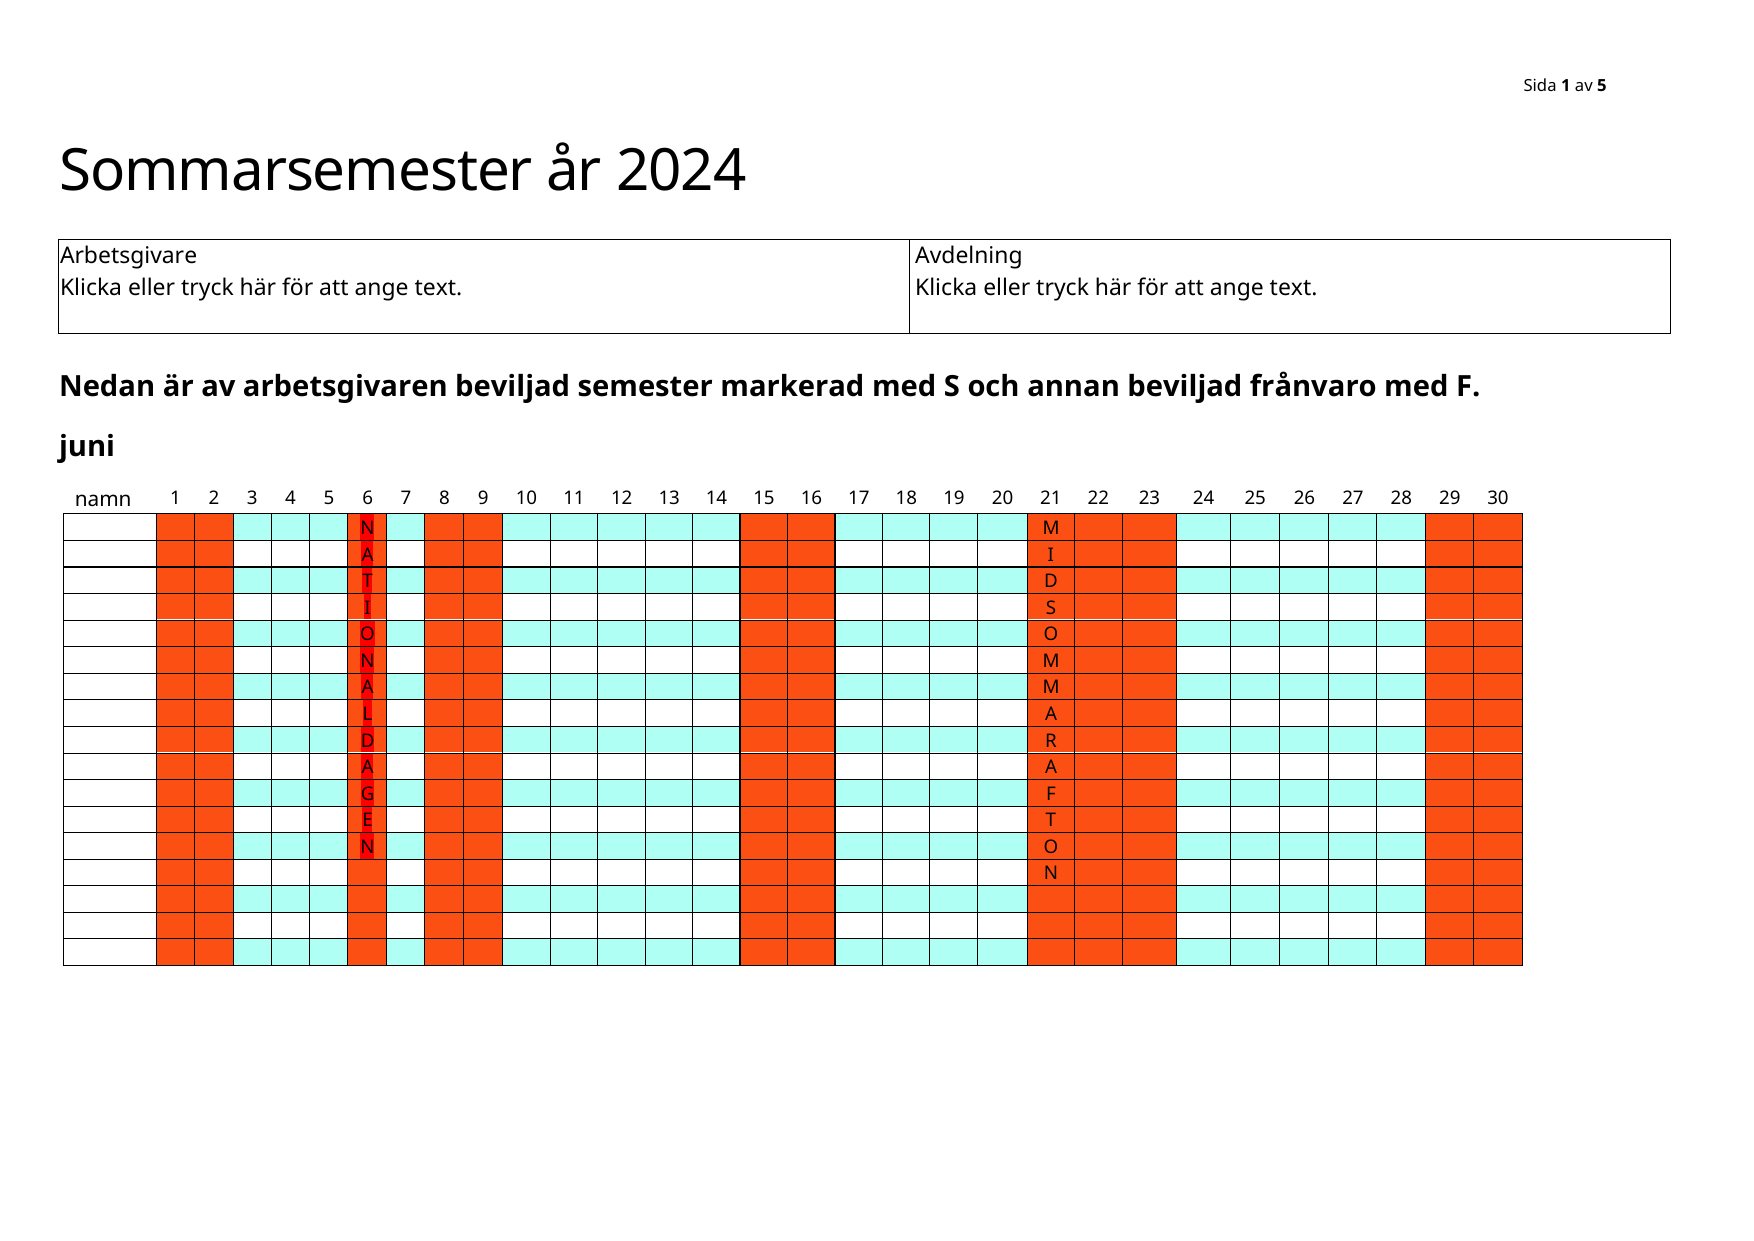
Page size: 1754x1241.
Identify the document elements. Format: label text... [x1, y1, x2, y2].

table_cell [788, 807, 834, 832]
table_cell [1177, 568, 1230, 593]
table_cell [1231, 674, 1279, 699]
table_cell [693, 647, 739, 673]
table_cell [646, 674, 692, 699]
table_cell [693, 860, 739, 885]
table_cell F [1028, 780, 1074, 806]
table_cell [836, 647, 882, 673]
table_cell [1329, 621, 1376, 646]
table_cell [788, 727, 834, 752]
table_cell [1231, 647, 1279, 673]
table_cell [1028, 913, 1074, 938]
table_cell [646, 700, 692, 726]
table_cell [272, 780, 309, 806]
table_cell [693, 886, 739, 912]
table_cell [551, 647, 597, 673]
table_cell [272, 541, 309, 566]
table_cell [788, 886, 834, 912]
table_cell [551, 727, 597, 752]
table_cell T [1028, 807, 1074, 832]
table_cell [788, 833, 834, 859]
table_cell [978, 621, 1027, 646]
table_cell [741, 807, 787, 832]
table_cell [425, 939, 463, 965]
table_cell [272, 886, 309, 912]
table_cell [464, 621, 502, 646]
table_cell [1474, 886, 1522, 912]
table_cell [195, 727, 233, 752]
table_header 19 [930, 485, 978, 513]
table_cell [978, 860, 1027, 885]
table_cell [646, 886, 692, 912]
table_cell R [1028, 727, 1074, 752]
table_cell [930, 621, 977, 646]
table_cell [1329, 647, 1376, 673]
table_cell [503, 886, 550, 912]
table_cell [930, 860, 977, 885]
table_cell [883, 939, 929, 965]
table_cell [551, 939, 597, 965]
table_cell [157, 754, 194, 779]
table_cell [930, 568, 977, 593]
table_cell [1177, 860, 1230, 885]
table_cell [1474, 727, 1522, 752]
table_header 24 [1176, 485, 1230, 513]
table_cell [387, 913, 424, 938]
table_cell [930, 647, 977, 673]
table_cell [1474, 674, 1522, 699]
table_cell [836, 674, 882, 699]
table_cell [598, 568, 645, 593]
table_cell [195, 913, 233, 938]
table_cell [64, 568, 156, 593]
table_cell [1426, 833, 1473, 859]
table_header 1 [156, 485, 194, 513]
table_cell [425, 674, 463, 699]
table_header 23 [1122, 485, 1176, 513]
table_cell [195, 860, 233, 885]
table_cell [836, 780, 882, 806]
table_cell [234, 886, 271, 912]
table_cell [646, 621, 692, 646]
table_cell [503, 780, 550, 806]
table_cell [1329, 727, 1376, 752]
table_cell [836, 727, 882, 752]
table_cell [425, 807, 463, 832]
table_cell [1474, 647, 1522, 673]
table_cell [64, 594, 156, 619]
table_header 15 [740, 485, 788, 513]
table_cell [1280, 568, 1328, 593]
table_cell [930, 594, 977, 619]
table_cell [741, 594, 787, 619]
table_cell [1231, 913, 1279, 938]
table_cell [64, 647, 156, 673]
table_cell [234, 913, 271, 938]
table_cell [1231, 700, 1279, 726]
table_cell A [373, 754, 386, 779]
table_cell [348, 939, 386, 965]
table_cell [234, 807, 271, 832]
table_header 10 [503, 485, 550, 513]
table_cell [693, 913, 739, 938]
table_cell [503, 860, 550, 885]
table_cell [1231, 807, 1279, 832]
table_cell [646, 913, 692, 938]
table_cell [646, 939, 692, 965]
table_cell [157, 913, 194, 938]
table_cell [788, 568, 834, 593]
table_cell [272, 727, 309, 752]
table_cell [1028, 886, 1074, 912]
table_cell [1474, 833, 1522, 859]
table_cell [646, 754, 692, 779]
table_header 11 [550, 485, 597, 513]
table_cell [930, 727, 977, 752]
table_cell [157, 886, 194, 912]
table_cell [1377, 621, 1425, 646]
table_cell [272, 700, 309, 726]
table_cell [978, 727, 1027, 752]
table_cell M [1028, 647, 1074, 673]
table_cell [1177, 621, 1230, 646]
table_cell [1177, 939, 1230, 965]
table_cell [598, 807, 645, 832]
table_header 22 [1074, 485, 1122, 513]
table_cell [646, 727, 692, 752]
table_cell [234, 647, 271, 673]
table_cell [348, 886, 386, 912]
table_cell I [1028, 541, 1074, 566]
table_cell [425, 913, 463, 938]
table_cell [836, 807, 882, 832]
table_cell [464, 700, 502, 726]
table_cell [1123, 621, 1176, 646]
table_cell [310, 594, 347, 619]
table_cell [272, 594, 309, 619]
table_cell [836, 860, 882, 885]
table_cell [1177, 647, 1230, 673]
table_cell [978, 754, 1027, 779]
table_cell [788, 780, 834, 806]
table_cell [310, 754, 347, 779]
table_cell [195, 780, 233, 806]
table_cell [1280, 647, 1328, 673]
table_cell [1474, 594, 1522, 619]
table_cell [1426, 674, 1473, 699]
table_cell [464, 754, 502, 779]
table_cell [551, 754, 597, 779]
table_cell [157, 621, 194, 646]
table_cell [157, 780, 194, 806]
table_cell [425, 568, 463, 593]
table_cell [425, 754, 463, 779]
table_cell [1123, 594, 1176, 619]
table_cell [1377, 913, 1425, 938]
table_cell [195, 939, 233, 965]
table_cell [310, 727, 347, 752]
table_cell [1123, 700, 1176, 726]
table_cell [1280, 860, 1328, 885]
table_cell [234, 833, 271, 859]
table_cell [1123, 727, 1176, 752]
table_cell [387, 727, 424, 752]
table_cell A [348, 541, 361, 566]
table_cell [741, 727, 787, 752]
table_cell [1329, 886, 1376, 912]
table_cell [930, 700, 977, 726]
table_cell [195, 594, 233, 619]
table_cell [310, 913, 347, 938]
table_header 30 [1474, 485, 1522, 513]
table_cell [741, 621, 787, 646]
table_cell [930, 674, 977, 699]
table_cell [503, 594, 550, 619]
table_cell A [348, 674, 361, 699]
table_cell [646, 568, 692, 593]
table_cell [310, 568, 347, 593]
table_cell [1329, 860, 1376, 885]
table_cell [978, 913, 1027, 938]
table_cell [195, 647, 233, 673]
table_cell [551, 807, 597, 832]
table_cell [1177, 541, 1230, 566]
table_header 26 [1280, 485, 1329, 513]
table_cell E [348, 807, 362, 832]
table_cell [425, 886, 463, 912]
table_cell [1474, 700, 1522, 726]
table_cell [310, 939, 347, 965]
table_cell [1075, 833, 1122, 859]
table_cell [1075, 886, 1122, 912]
table_cell [883, 594, 929, 619]
table_cell [464, 860, 502, 885]
table_cell [1329, 833, 1376, 859]
table_cell [598, 939, 645, 965]
table_cell [598, 780, 645, 806]
table_cell [741, 860, 787, 885]
table_cell [64, 674, 156, 699]
table_cell A [373, 674, 386, 699]
table_cell [464, 647, 502, 673]
table_cell [464, 807, 502, 832]
table_cell [272, 939, 309, 965]
table_cell [503, 541, 550, 566]
table_cell [1177, 727, 1230, 752]
table_cell [310, 647, 347, 673]
table_cell [1474, 807, 1522, 832]
table_cell [551, 568, 597, 593]
table_cell [1426, 727, 1473, 752]
table_cell [157, 541, 194, 566]
table_cell O [1028, 621, 1074, 646]
table_cell [310, 886, 347, 912]
table_cell [646, 594, 692, 619]
table_cell [234, 939, 271, 965]
table_cell [1426, 913, 1473, 938]
table_cell [930, 780, 977, 806]
table_header 3 [233, 485, 271, 513]
table_cell [1377, 674, 1425, 699]
table_cell [883, 568, 929, 593]
table_cell [788, 594, 834, 619]
table_cell [234, 860, 271, 885]
table_cell [741, 541, 787, 566]
table_cell [1231, 939, 1279, 965]
table_cell [883, 727, 929, 752]
table_header 7 [387, 485, 425, 513]
table_header 17 [835, 485, 882, 513]
table_cell [646, 807, 692, 832]
table_cell [64, 913, 156, 938]
table_cell [1280, 780, 1328, 806]
table_header 16 [788, 485, 835, 513]
table_cell [195, 674, 233, 699]
table_cell [503, 807, 550, 832]
table_cell [1377, 860, 1425, 885]
table_cell [1280, 541, 1328, 566]
table_cell [646, 780, 692, 806]
table_cell [1177, 913, 1230, 938]
table_cell [1123, 939, 1176, 965]
table_cell [646, 833, 692, 859]
table_cell [425, 541, 463, 566]
table_cell [788, 700, 834, 726]
table_cell D [348, 727, 361, 752]
table_cell [272, 674, 309, 699]
table_cell [272, 754, 309, 779]
table_cell [1377, 754, 1425, 779]
table_cell [234, 754, 271, 779]
table_cell [693, 621, 739, 646]
table_cell [598, 886, 645, 912]
table_cell [1075, 700, 1122, 726]
table_cell [387, 780, 424, 806]
table_cell [930, 754, 977, 779]
table_cell [1280, 939, 1328, 965]
table_cell [157, 833, 194, 859]
table_cell [551, 594, 597, 619]
table_cell [1075, 541, 1122, 566]
table_cell [1474, 541, 1522, 566]
table_cell [1329, 568, 1376, 593]
table_cell [1280, 727, 1328, 752]
table_cell [883, 860, 929, 885]
table_cell [64, 621, 156, 646]
table_cell [883, 913, 929, 938]
table_cell [1177, 700, 1230, 726]
table_cell [693, 568, 739, 593]
table_cell [1280, 621, 1328, 646]
table_cell [464, 727, 502, 752]
table_cell [1474, 621, 1522, 646]
table_cell [1329, 700, 1376, 726]
table_cell [1280, 913, 1328, 938]
table_cell [1377, 594, 1425, 619]
table_cell [1426, 541, 1473, 566]
table_cell [1177, 674, 1230, 699]
table_cell [551, 780, 597, 806]
table_header 6 [348, 485, 387, 513]
table_cell [1329, 674, 1376, 699]
table_cell I [371, 594, 386, 619]
table_cell [157, 594, 194, 619]
table_cell [234, 727, 271, 752]
table_cell [1329, 594, 1376, 619]
table_cell [310, 621, 347, 646]
table_cell [1075, 939, 1122, 965]
table_cell [503, 833, 550, 859]
table_cell [1231, 780, 1279, 806]
table_cell [598, 621, 645, 646]
table_cell [464, 939, 502, 965]
table_cell [310, 674, 347, 699]
table_cell [1177, 833, 1230, 859]
table_cell [978, 647, 1027, 673]
table_cell [387, 860, 424, 885]
table_cell [272, 807, 309, 832]
table_cell [741, 886, 787, 912]
table_cell [272, 833, 309, 859]
table_cell [272, 860, 309, 885]
table_cell [693, 674, 739, 699]
table_cell [978, 807, 1027, 832]
table_cell [1123, 886, 1176, 912]
table_cell [883, 754, 929, 779]
table_cell [64, 541, 156, 566]
table_cell [157, 860, 194, 885]
table_cell [1280, 594, 1328, 619]
table_cell [978, 833, 1027, 859]
table_cell [157, 674, 194, 699]
table_cell [310, 860, 347, 885]
table_cell [1329, 754, 1376, 779]
table_cell [503, 913, 550, 938]
table_cell [272, 913, 309, 938]
table_cell [693, 541, 739, 566]
table_cell [883, 647, 929, 673]
table_cell [503, 674, 550, 699]
table_cell [1075, 754, 1122, 779]
table_cell [425, 700, 463, 726]
table_cell A [1028, 700, 1074, 726]
table_cell [1123, 568, 1176, 593]
table_cell [1123, 833, 1176, 859]
table_cell [464, 833, 502, 859]
table_cell [836, 568, 882, 593]
table_cell [387, 568, 424, 593]
table_cell [234, 780, 271, 806]
table_cell [978, 568, 1027, 593]
table_cell [930, 541, 977, 566]
table_cell [693, 939, 739, 965]
table_cell [464, 674, 502, 699]
table_cell [598, 727, 645, 752]
table_cell [503, 939, 550, 965]
table_cell [503, 700, 550, 726]
table_cell [930, 913, 977, 938]
table_cell [464, 594, 502, 619]
table_cell [1426, 807, 1473, 832]
table_cell [741, 780, 787, 806]
table_cell [598, 674, 645, 699]
table_cell [1280, 807, 1328, 832]
table_cell [1377, 807, 1425, 832]
table_cell [978, 780, 1027, 806]
table_cell [741, 754, 787, 779]
table_cell [1280, 700, 1328, 726]
table_cell [310, 833, 347, 859]
table_cell [503, 647, 550, 673]
table_cell [1075, 780, 1122, 806]
table_cell [1474, 568, 1522, 593]
table_cell [551, 621, 597, 646]
table_cell [387, 700, 424, 726]
table_cell [883, 541, 929, 566]
table_cell [1075, 621, 1122, 646]
table_cell [1474, 754, 1522, 779]
table_cell [64, 860, 156, 885]
table_cell [598, 594, 645, 619]
table_header Arbetsgivare ? [59, 240, 909, 333]
table_cell [1123, 913, 1176, 938]
table_cell [836, 621, 882, 646]
table_cell [598, 833, 645, 859]
table_cell [788, 541, 834, 566]
table_cell [646, 541, 692, 566]
table_cell [1123, 780, 1176, 806]
table_cell A [1028, 754, 1074, 779]
table_header Avdelning ? [910, 240, 1670, 333]
table_cell [693, 807, 739, 832]
table_cell [1231, 541, 1279, 566]
table_cell [978, 674, 1027, 699]
table_cell [195, 833, 233, 859]
table_cell [788, 939, 834, 965]
table_cell [425, 647, 463, 673]
table_cell [1177, 780, 1230, 806]
table_cell [836, 939, 882, 965]
table_cell [195, 568, 233, 593]
table_header 2 [194, 485, 233, 513]
table_cell [1231, 754, 1279, 779]
table_cell [1177, 807, 1230, 832]
table_cell [157, 700, 194, 726]
table_cell [234, 541, 271, 566]
table_cell [272, 568, 309, 593]
table_header 29 [1426, 485, 1473, 513]
table_header 28 [1377, 485, 1426, 513]
table_cell [387, 886, 424, 912]
table_cell [64, 700, 156, 726]
table_cell [348, 913, 386, 938]
table_cell [1177, 886, 1230, 912]
text juni [59, 425, 1606, 465]
table_cell [1426, 594, 1473, 619]
table_cell G [348, 780, 361, 806]
table_header 27 [1329, 485, 1377, 513]
table_cell [1028, 939, 1074, 965]
table_cell [978, 700, 1027, 726]
table_cell T [372, 568, 386, 593]
table_cell [930, 807, 977, 832]
table_cell [1377, 833, 1425, 859]
table_cell [693, 780, 739, 806]
table_cell [1474, 860, 1522, 885]
table_cell [1426, 886, 1473, 912]
table_cell [64, 939, 156, 965]
table_cell [1123, 860, 1176, 885]
table_cell [425, 860, 463, 885]
table_header 8 [425, 485, 464, 513]
table_cell T [348, 568, 362, 593]
table_cell N [1028, 860, 1074, 885]
table_cell [1177, 754, 1230, 779]
table_cell [788, 674, 834, 699]
table_cell [1075, 860, 1122, 885]
table_cell [310, 541, 347, 566]
table_cell L [348, 700, 363, 726]
table_cell [551, 541, 597, 566]
table_cell [310, 780, 347, 806]
table_cell [598, 541, 645, 566]
table_cell [1377, 886, 1425, 912]
table_cell [788, 754, 834, 779]
table_cell [195, 886, 233, 912]
table_cell [693, 700, 739, 726]
table_cell A [348, 754, 361, 779]
table_cell [195, 807, 233, 832]
table_header 12 [598, 485, 645, 513]
table_cell [157, 939, 194, 965]
table_header 14 [693, 485, 740, 513]
table_cell [387, 674, 424, 699]
table_header namn [63, 485, 156, 513]
table_cell [387, 621, 424, 646]
table_cell [1123, 807, 1176, 832]
table_cell [883, 621, 929, 646]
table_cell [195, 700, 233, 726]
table_cell [157, 647, 194, 673]
table_cell [387, 541, 424, 566]
table_cell [64, 727, 156, 752]
table_cell [387, 647, 424, 673]
table_cell [741, 700, 787, 726]
text Nedan är av arbetsgivaren beviljad semester markerad med S och annan beviljad frånvaro med F. [59, 366, 1606, 405]
table_cell [64, 833, 156, 859]
table_cell [1377, 939, 1425, 965]
table_cell [1123, 754, 1176, 779]
table_cell D [1028, 568, 1074, 593]
table_header 9 [464, 485, 502, 513]
table_cell [272, 621, 309, 646]
table_cell [1426, 700, 1473, 726]
table_cell S [1028, 594, 1074, 619]
table_cell [693, 727, 739, 752]
table_cell [1075, 913, 1122, 938]
table_cell [883, 807, 929, 832]
table_cell [551, 833, 597, 859]
table_cell [234, 568, 271, 593]
table_cell [387, 939, 424, 965]
table_cell [1123, 674, 1176, 699]
table_cell [1075, 568, 1122, 593]
table_cell [1123, 647, 1176, 673]
table_header 25 [1230, 485, 1280, 513]
table_cell [310, 700, 347, 726]
table_cell [425, 780, 463, 806]
text Sommarsemester år [59, 128, 1606, 207]
table_cell [930, 939, 977, 965]
table_cell [464, 568, 502, 593]
table_cell [598, 647, 645, 673]
table_header 4 [271, 485, 309, 513]
table_cell [741, 568, 787, 593]
table_cell L [372, 700, 386, 726]
table_cell [930, 833, 977, 859]
table_cell [551, 674, 597, 699]
table_cell [693, 594, 739, 619]
table_cell [387, 754, 424, 779]
table_cell [503, 621, 550, 646]
table_cell [1231, 594, 1279, 619]
table_cell [464, 913, 502, 938]
table_cell [741, 647, 787, 673]
table_cell [836, 594, 882, 619]
table_cell [741, 913, 787, 938]
table_cell [195, 754, 233, 779]
table_cell O [1028, 833, 1074, 859]
table_cell [425, 594, 463, 619]
table_cell [64, 886, 156, 912]
table_cell [1075, 594, 1122, 619]
table_cell [836, 541, 882, 566]
table_cell [1329, 939, 1376, 965]
table_cell [1231, 860, 1279, 885]
table_cell [464, 886, 502, 912]
table_cell [1280, 754, 1328, 779]
table_cell [598, 700, 645, 726]
table_cell [1280, 674, 1328, 699]
table_cell [978, 594, 1027, 619]
table_cell [598, 754, 645, 779]
table_cell [788, 621, 834, 646]
table_header 20 [978, 485, 1027, 513]
table_cell [883, 833, 929, 859]
table_cell [1280, 886, 1328, 912]
table_cell [1075, 674, 1122, 699]
table_cell [157, 727, 194, 752]
table_cell [1075, 647, 1122, 673]
table_cell [234, 700, 271, 726]
table_cell [1426, 754, 1473, 779]
table_cell [978, 939, 1027, 965]
table_cell [234, 594, 271, 619]
table_cell [883, 674, 929, 699]
table_cell [310, 807, 347, 832]
table_cell [646, 860, 692, 885]
table_cell [387, 807, 424, 832]
table_cell [693, 754, 739, 779]
table_cell [978, 541, 1027, 566]
table_cell [1426, 939, 1473, 965]
table_cell [503, 568, 550, 593]
table_cell [272, 647, 309, 673]
table_cell [883, 780, 929, 806]
table_cell [1280, 833, 1328, 859]
table_cell [551, 913, 597, 938]
table_cell I [348, 594, 364, 619]
table_cell [195, 621, 233, 646]
table_cell [157, 568, 194, 593]
table_cell [1377, 647, 1425, 673]
table_cell [1426, 621, 1473, 646]
table_cell [1377, 727, 1425, 752]
table_cell [1474, 780, 1522, 806]
table_cell [348, 860, 386, 885]
table_cell [1474, 939, 1522, 965]
table_cell [64, 807, 156, 832]
table_cell [883, 700, 929, 726]
table_cell [693, 833, 739, 859]
table_cell [978, 886, 1027, 912]
table_cell [1329, 541, 1376, 566]
table_cell [1231, 886, 1279, 912]
table_cell [234, 621, 271, 646]
table_cell [836, 913, 882, 938]
table_cell [464, 780, 502, 806]
table_cell [788, 647, 834, 673]
table_cell [387, 594, 424, 619]
table_cell [551, 860, 597, 885]
table_cell [1377, 541, 1425, 566]
table_cell [234, 674, 271, 699]
table_cell [425, 833, 463, 859]
table_cell [930, 886, 977, 912]
table_cell [788, 913, 834, 938]
table_cell [503, 727, 550, 752]
table_header 13 [645, 485, 693, 513]
table_cell [598, 913, 645, 938]
table_header 5 [309, 485, 348, 513]
table_cell [425, 621, 463, 646]
table_cell [1231, 727, 1279, 752]
table_cell [1231, 568, 1279, 593]
table_cell [1231, 621, 1279, 646]
table_cell [1426, 860, 1473, 885]
table_cell [1426, 568, 1473, 593]
table_cell [464, 541, 502, 566]
table_cell [1377, 568, 1425, 593]
table_cell [836, 700, 882, 726]
table_cell [883, 886, 929, 912]
table_cell [387, 833, 424, 859]
table_cell [741, 674, 787, 699]
table_cell [1329, 913, 1376, 938]
table_cell M [1028, 674, 1074, 699]
table_cell [598, 860, 645, 885]
table_cell [836, 754, 882, 779]
table_cell [551, 886, 597, 912]
table_cell [503, 754, 550, 779]
table_cell [836, 833, 882, 859]
table_cell E [372, 807, 386, 832]
table_cell [1075, 727, 1122, 752]
table_cell [1377, 780, 1425, 806]
table_cell [425, 727, 463, 752]
table_cell [64, 780, 156, 806]
table_cell [1426, 647, 1473, 673]
table_header 21 [1027, 485, 1074, 513]
table_cell [1329, 780, 1376, 806]
table_cell [1474, 913, 1522, 938]
table_cell [551, 700, 597, 726]
table_cell [1177, 594, 1230, 619]
table_cell [1075, 807, 1122, 832]
table_cell [1231, 833, 1279, 859]
table_cell [64, 754, 156, 779]
table_header 18 [882, 485, 930, 513]
table_cell [1426, 780, 1473, 806]
table_cell A [373, 541, 386, 566]
table_cell [1123, 541, 1176, 566]
table_cell [195, 541, 233, 566]
table_cell [836, 886, 882, 912]
table_cell [1329, 807, 1376, 832]
table_cell [646, 647, 692, 673]
table_cell [741, 833, 787, 859]
table_cell [788, 860, 834, 885]
table_cell [741, 939, 787, 965]
table_cell [157, 807, 194, 832]
table_cell [1377, 700, 1425, 726]
